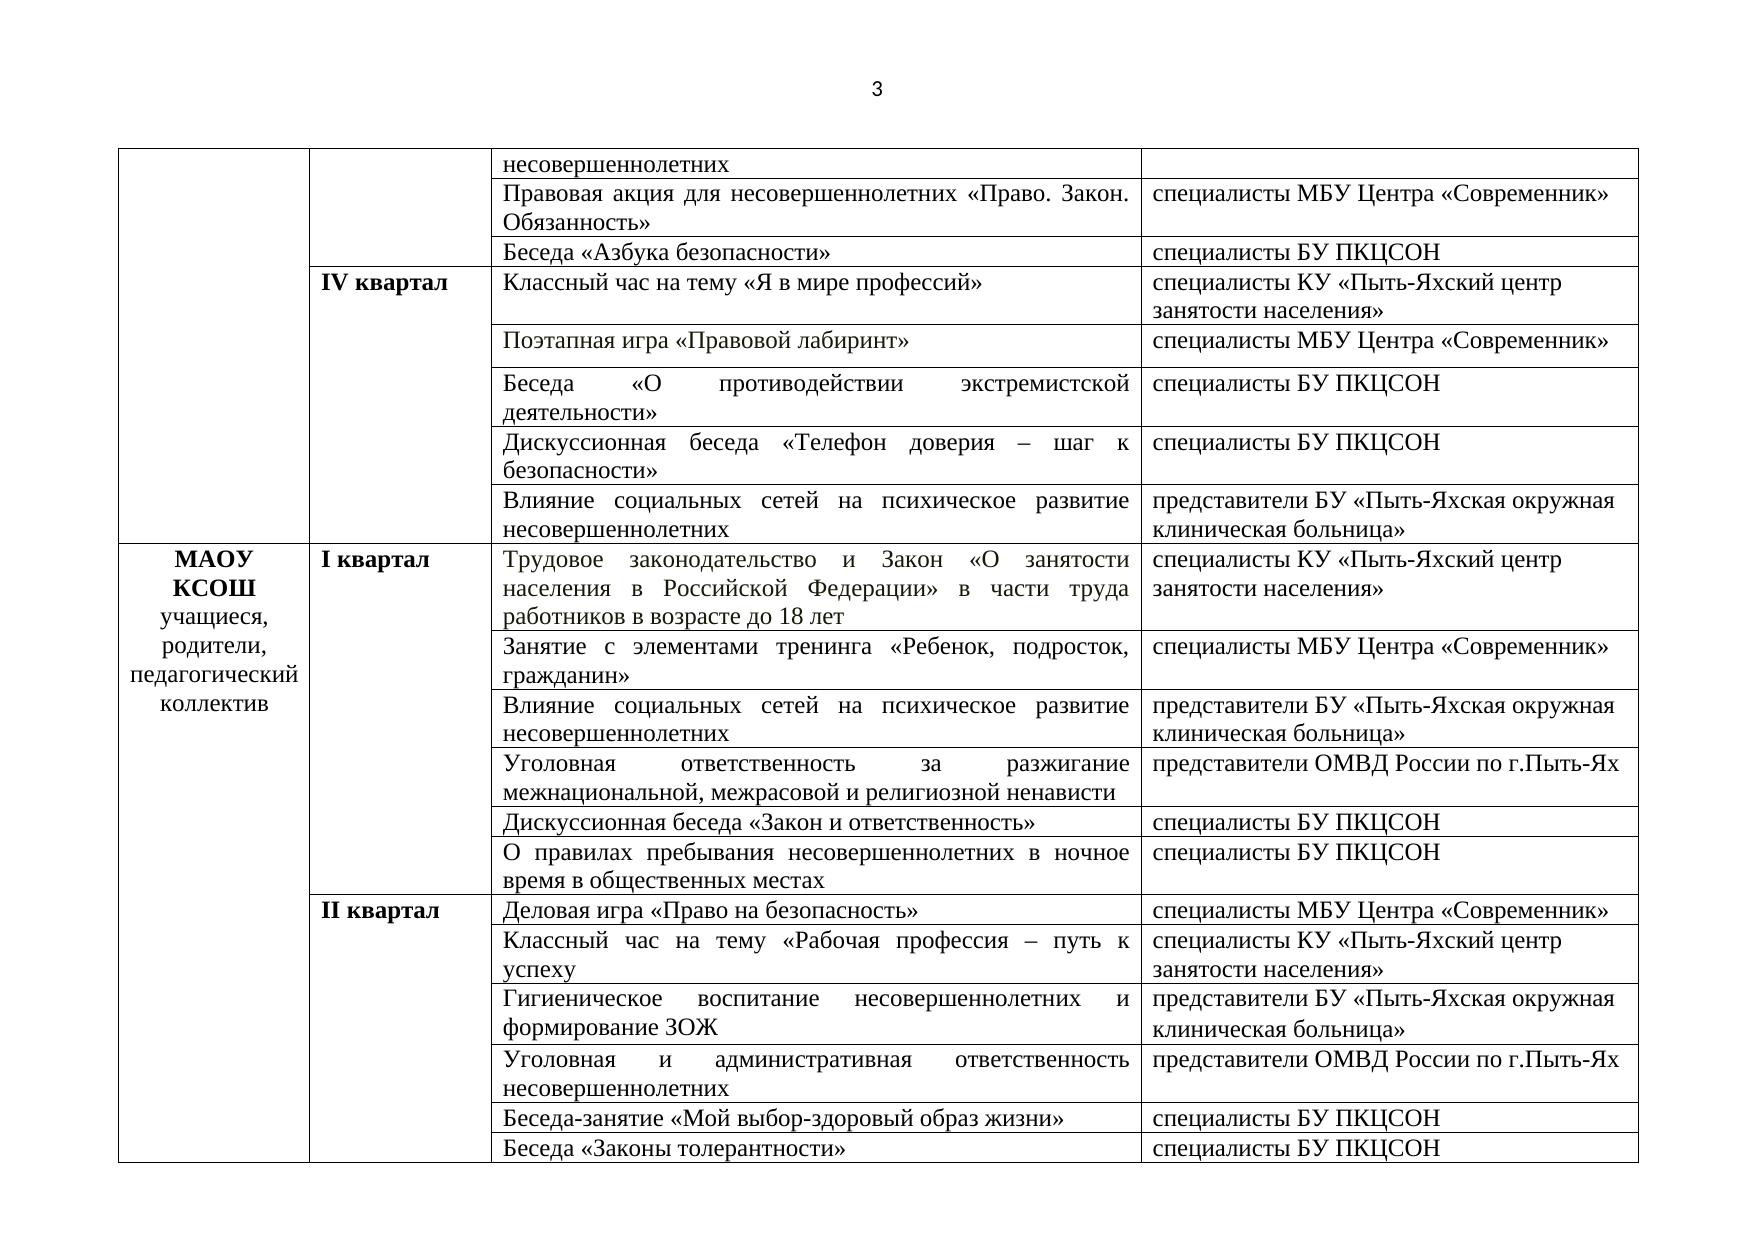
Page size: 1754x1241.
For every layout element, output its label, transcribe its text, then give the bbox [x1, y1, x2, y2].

table_cell Беседа-занятие «Мой выбор-здоровый образ жизни» [492, 1103, 1141, 1132]
table_cell Деловая игра «Право на безопасность» [492, 895, 1141, 924]
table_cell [492, 149, 1141, 177]
table_cell специалисты БУ ПКЦСОН [1142, 368, 1638, 426]
table_cell Дискуссионная беседа «Телефон доверия – шаг к безопасности» [492, 427, 1141, 484]
table_cell специалисты БУ ПКЦСОН [1142, 807, 1638, 836]
table_cell Уголовная и административная ответственность несовершеннолетних [492, 1045, 1141, 1102]
table_cell специалисты КУ «Пыть-Яхский центр занятости населения» [1142, 267, 1638, 324]
table_cell Влияние социальных сетей на психическое развитие несовершеннолетних [492, 690, 1141, 747]
table_cell представители ОМВД России по г.Пыть-Ях [1142, 748, 1638, 806]
table_cell специалисты МБУ Центра «Современник» [1142, 631, 1638, 689]
table_cell специалисты БУ ПКЦСОН [1142, 427, 1638, 484]
table_cell специалисты БУ ПКЦСОН [1142, 837, 1638, 894]
table_cell специалисты МБУ Центра «Современник» [1142, 895, 1638, 924]
table_cell Беседа «Законы толерантности» [492, 1133, 1141, 1162]
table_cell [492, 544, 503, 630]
table_cell Дискуссионная беседа «Закон и ответственность» [492, 807, 1141, 836]
table_cell II квартал [310, 895, 491, 1162]
table_cell Поэтапная игра «Правовой лабиринт» [492, 325, 1141, 367]
table_cell специалисты БУ ПКЦСОН [1142, 1133, 1638, 1162]
table_cell МАОУ КСОШ учащиеся, родители, педагогический коллектив [119, 544, 309, 1162]
table_cell I квартал [310, 544, 491, 894]
table_cell специалисты БУ ПКЦСОН [1142, 1103, 1638, 1132]
table_cell Беседа «Азбука безопасности» [492, 237, 1141, 266]
table_cell Классный час на тему «Я в мире профессий» [492, 267, 1141, 324]
table_cell специалисты КУ «Пыть-Яхский центр занятости населения» [1142, 544, 1638, 630]
table_cell Влияние социальных сетей на психическое развитие несовершеннолетних [492, 485, 1141, 543]
table_cell Классный час на тему «Рабочая профессия – путь к успеху [492, 925, 1141, 982]
table_cell Уголовная ответственность за разжигание межнациональной, межрасовой и религиозной ненависти [492, 748, 1141, 806]
table_cell представители БУ «Пыть-Яхская окружная клиническая больница» [1142, 485, 1638, 543]
table_cell Правовая акция для несовершеннолетних «Право. Закон. Обязанность» [492, 179, 1141, 236]
table_cell специалисты БУ ПКЦСОН [1142, 237, 1638, 266]
table_cell Занятие с элементами тренинга «Ребенок, подросток, гражданин» [492, 631, 1141, 689]
table_cell Беседа «О противодействии экстремистской деятельности» [492, 368, 1141, 426]
table_cell IV квартал [310, 267, 491, 543]
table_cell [1142, 149, 1638, 177]
table_cell Гигиеническое воспитание несовершеннолетних и формирование ЗОЖ [492, 984, 1141, 1043]
table_cell Трудовое законодательство и Закон «О занятости населения в Российской Федерации» в части труда работников в возрасте до 18 лет [844, 544, 1141, 630]
table_cell представители ОМВД России по г.Пыть-Ях [1142, 1045, 1638, 1102]
table_cell представители БУ «Пыть-Яхская окружная клиническая больница» [1142, 690, 1638, 747]
table_cell специалисты МБУ Центра «Современник» [1142, 179, 1638, 236]
table_cell специалисты МБУ Центра «Современник» [1142, 325, 1638, 367]
table_cell специалисты КУ «Пыть-Яхский центр занятости населения» [1142, 925, 1638, 982]
table_cell О правилах пребывания несовершеннолетних в ночное время в общественных местах [492, 837, 1141, 894]
table_cell представители БУ «Пыть-Яхская окружная клиническая больница» [1142, 984, 1638, 1043]
